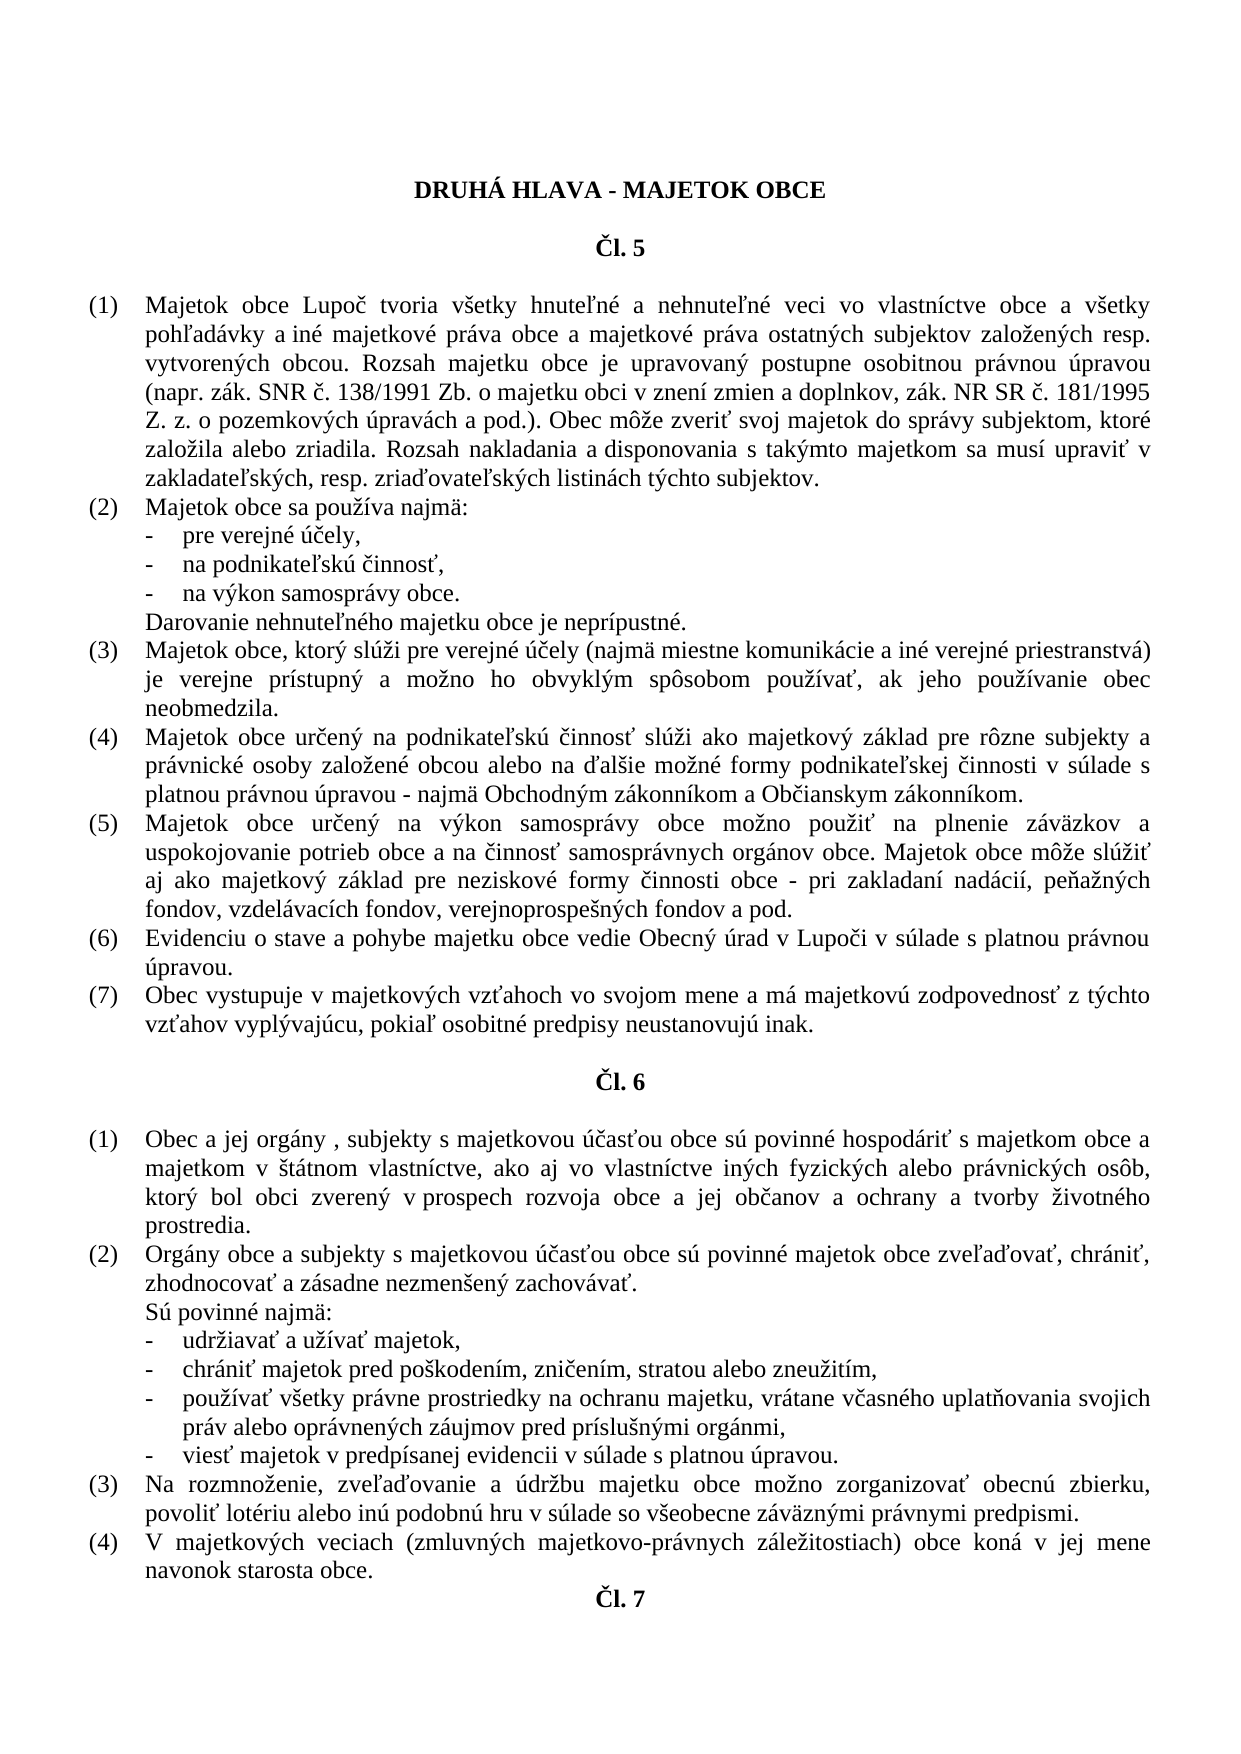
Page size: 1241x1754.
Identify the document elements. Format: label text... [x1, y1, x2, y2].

text (6) Evidenciu o stave a pohybe majetku obce vedie Obecný úrad v Lupoči v súlade s platnou právnou úpravou. [89, 923, 1152, 981]
text (1) Majetok obce Lupoč tvoria všetky hnuteľné a nehnuteľné veci vo vlastníctve obce a všetky pohľadávky a iné majetkové práva obce a majetkové práva ostatných subjektov založených resp. vytvorených obcou. Rozsah majetku obce je upravovaný postupne osobitnou právnou úpravou (napr. zák. SNR č. 138/1991 Zb. o majetku obci v znení zmien a doplnkov, zák. NR SR č. 181/1995 Z. z. o pozemkových úpravách a pod.). Obec môže zveriť svoj majetok do správy subjektom, ktoré založila alebo zriadila. Rozsah nakladania a disponovania s takýmto majetkom sa musí upraviť v zakladateľských, resp. zriaďovateľských listinách týchto subjektov. [89, 291, 1152, 492]
text - používať všetky právne prostriedky na ochranu majetku, vrátane včasného uplatňovania svojich práv alebo oprávnených záujmov pred príslušnými orgánmi, [145, 1383, 1152, 1441]
text - udržiavať a užívať majetok, [145, 1326, 1152, 1354]
text Sú povinné najmä: [89, 1297, 1152, 1326]
text (4) V majetkových veciach (zmluvných majetkovo-právnych záležitostiach) obce koná v jej mene navonok starosta obce. [89, 1527, 1152, 1584]
text DRUHÁ HLAVA - MAJETOK OBCE [89, 176, 1152, 204]
text (3) Majetok obce, ktorý slúži pre verejné účely (najmä miestne komunikácie a iné verejné priestranstvá) je verejne prístupný a možno ho obvyklým spôsobom používať, ak jeho používanie obec neobmedzila. [89, 636, 1152, 722]
text (5) Majetok obce určený na výkon samosprávy obce možno použiť na plnenie záväzkov a uspokojovanie potrieb obce a na činnosť samosprávnych orgánov obce. Majetok obce môže slúžiť aj ako majetkový základ pre neziskové formy činnosti obce - pri zakladaní nadácií, peňažných fondov, vzdelávacích fondov, verejnoprospešných fondov a pod. [89, 808, 1152, 923]
text (2) Majetok obce sa používa najmä: [89, 492, 1152, 521]
text - na podnikateľskú činnosť, [145, 549, 1152, 578]
text (2) Orgány obce a subjekty s majetkovou účasťou obce sú povinné majetok obce zveľaďovať, chrániť, zhodnocovať a zásadne nezmenšený zachovávať. [89, 1239, 1152, 1297]
text Čl. 5 [89, 233, 1152, 262]
text - chrániť majetok pred poškodením, zničením, stratou alebo zneužitím, [145, 1354, 1152, 1383]
text (3) Na rozmnoženie, zveľaďovanie a údržbu majetku obce možno zorganizovať obecnú zbierku, povoliť lotériu alebo inú podobnú hru v súlade so všeobecne záväznými právnymi predpismi. [89, 1469, 1152, 1527]
text Darovanie nehnuteľného majetku obce je neprípustné. [89, 607, 1152, 636]
text (1) Obec a jej orgány , subjekty s majetkovou účasťou obce sú povinné hospodáriť s majetkom obce a majetkom v štátnom vlastníctve, ako aj vo vlastníctve iných fyzických alebo právnických osôb, ktorý bol obci zverený v prospech rozvoja obce a jej občanov a ochrany a tvorby životného prostredia. [89, 1124, 1152, 1239]
text Čl. 7 [89, 1584, 1152, 1613]
text (4) Majetok obce určený na podnikateľskú činnosť slúži ako majetkový základ pre rôzne subjekty a právnické osoby založené obcou alebo na ďalšie možné formy podnikateľskej činnosti v súlade s platnou právnou úpravou - najmä Obchodným zákonníkom a Občianskym zákonníkom. [89, 722, 1152, 808]
text - pre verejné účely, [145, 521, 1152, 549]
text (7) Obec vystupuje v majetkových vzťahoch vo svojom mene a má majetkovú zodpovednosť z týchto vzťahov vyplývajúcu, pokiaľ osobitné predpisy neustanovujú inak. [89, 981, 1152, 1038]
text - viesť majetok v predpísanej evidencii v súlade s platnou úpravou. [145, 1441, 1152, 1469]
text Čl. 6 [89, 1067, 1152, 1096]
text - na výkon samosprávy obce. [145, 578, 1152, 607]
